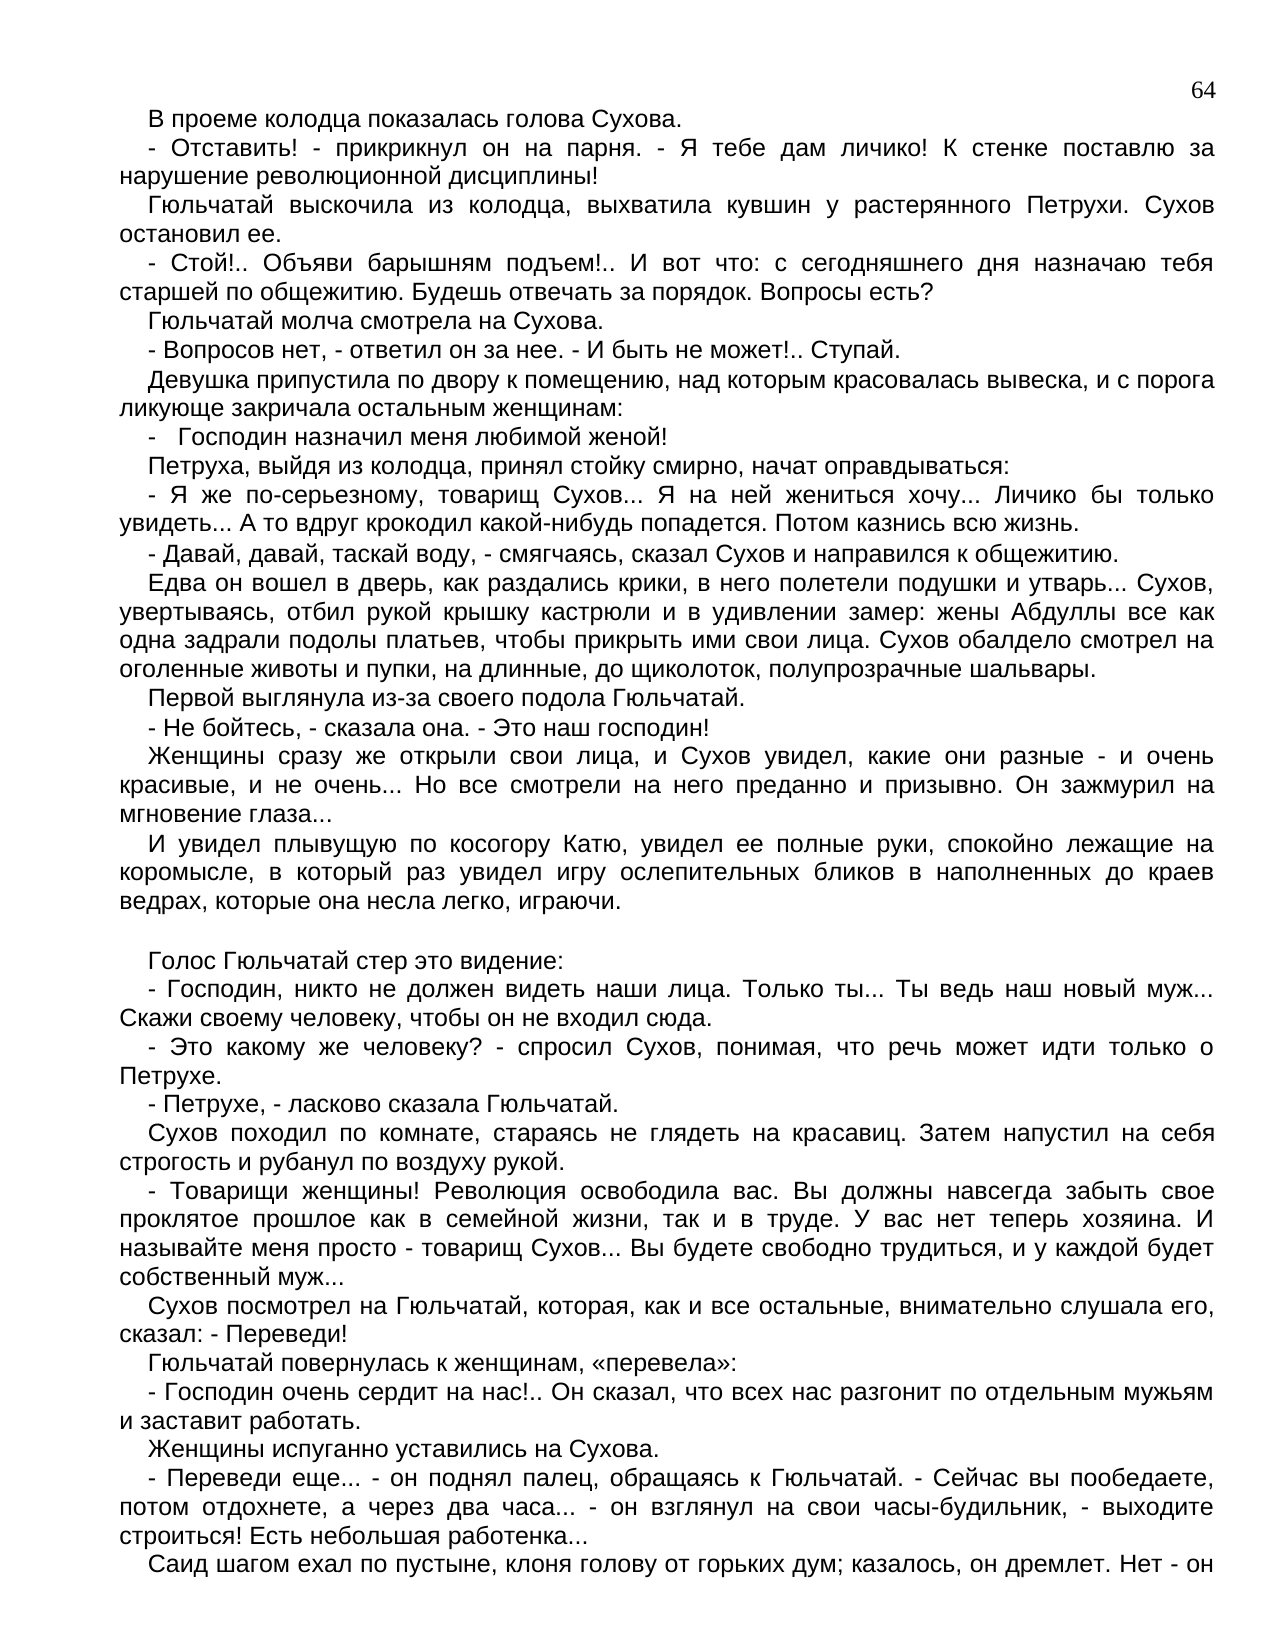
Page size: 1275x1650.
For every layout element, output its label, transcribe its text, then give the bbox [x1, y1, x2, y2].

text - Петрухе, - ласково сказала Гюльчатай. [119, 1089, 1216, 1118]
text - Господин, никто не должен видеть наши лица. Только ты... Ты ведь наш новый муж... Скажи своему человеку, чтобы он не входил сюда. [119, 974, 1216, 1032]
list - Переведи еще... - он поднял палец, обращаясь к Гюльчатай. - Сейчас вы пообедаете, потом отдохнете, а через два часа... - он взглянул на свои часы-будильник, - выходите строиться! Есть небольшая работенка... [119, 1463, 1216, 1549]
list - Товарищи женщины! Революция освободила вас. Вы должны навсегда забыть свое проклятое прошлое как в семейной жизни, так и в труде. У вас нет теперь хозяина. И называйте меня просто - товарищ Сухов... Вы будете свободно трудиться, и у каждой будет собственный муж... [119, 1176, 1216, 1291]
list В проеме колодца показалась голова Сухова. [119, 104, 1216, 132]
list Сухов походил по комнате, стараясь не глядеть на красавиц. Затем напустил на себя строгость и рубанул по воздуху рукой. [119, 1118, 1216, 1176]
text - Это какому же человеку? - спросил Сухов, понимая, что речь может идти только о Петрухе. [119, 1032, 1216, 1089]
list Петруха, выйдя из колодца, принял стойку смирно, начат оправдываться: [119, 451, 1216, 479]
list - Стой!.. Объяви барышням подъем!.. И вот что: с сегодняшнего дня назначаю тебя старшей по общежитию. Будешь отвечать за порядок. Вопросы есть? [119, 248, 1216, 306]
list Женщины испуганно уставились на Сухова. [119, 1434, 1216, 1463]
list - Господин назначил меня любимой женой! [119, 422, 1216, 451]
list Едва он вошел в дверь, как раздались крики, в него полетели подушки и утварь... Сухов, увертываясь, отбил рукой крышку кастрюли и в удивлении замер: жены Абдуллы все как одна задрали подолы платьев, чтобы прикрыть ими свои лица. Сухов обалдело смотрел на оголенные животы и пупки, на длинные, до щиколоток, полупрозрачные шальвары. [119, 568, 1216, 683]
list Первой выглянула из-за своего подола Гюльчатай. [119, 683, 1216, 712]
list Гюльчатай выскочила из колодца, выхватила кувшин у растерянного Петрухи. Сухов остановил ее. [119, 190, 1216, 247]
list Гюльчатай повернулась к женщинам, «перевела»: [119, 1348, 1216, 1377]
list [119, 1549, 1216, 1578]
list - Не бойтесь, - сказала она. - Это наш господин! [119, 713, 1216, 741]
list Сухов посмотрел на Гюльчатай, которая, как и все остальные, внимательно слушала его, сказал: - Переведи! [119, 1291, 1216, 1348]
list Голос Гюльчатай стер это видение: [119, 946, 1216, 974]
list - Господин очень сердит на нас!.. Он сказал, что всех нас разгонит по отдельным мужьям и заставит работать. [119, 1377, 1216, 1434]
text - Давай, давай, таскай воду, - смягчаясь, сказал Сухов и направился к общежитию. [119, 538, 1216, 567]
list - Отставить! - прикрикнул он на парня. - Я тебе дам личико! К стенке поставлю за нарушение революционной дисциплины! [119, 132, 1216, 190]
list - Вопросов нет, - ответил он за нее. - И быть не может!.. Ступай. [119, 335, 1216, 364]
list И увидел плывущую по косогору Катю, увидел ее полные руки, спокойно лежащие на коромысле, в который раз увидел игру ослепительных бликов в наполненных до краев ведрах, которые она несла легко, играючи. [119, 829, 1216, 915]
list Девушка припустила по двору к помещению, над которым красовалась вывеска, и с порога ликующе закричала остальным женщинам: [119, 364, 1216, 422]
list Женщины сразу же открыли свои лица, и Сухов увидел, какие они разные - и очень красивые, и не очень... Но все смотрели на него преданно и призывно. Он зажмурил на мгновение глаза... [119, 741, 1216, 828]
text - Я же по-серьезному, товарищ Сухов... Я на ней жениться хочу... Личико бы только увидеть... А то вдруг крокодил какой-нибудь попадется. Потом казнись всю жизнь. [119, 479, 1216, 537]
list Гюльчатай молча смотрела на Сухова. [119, 306, 1216, 335]
